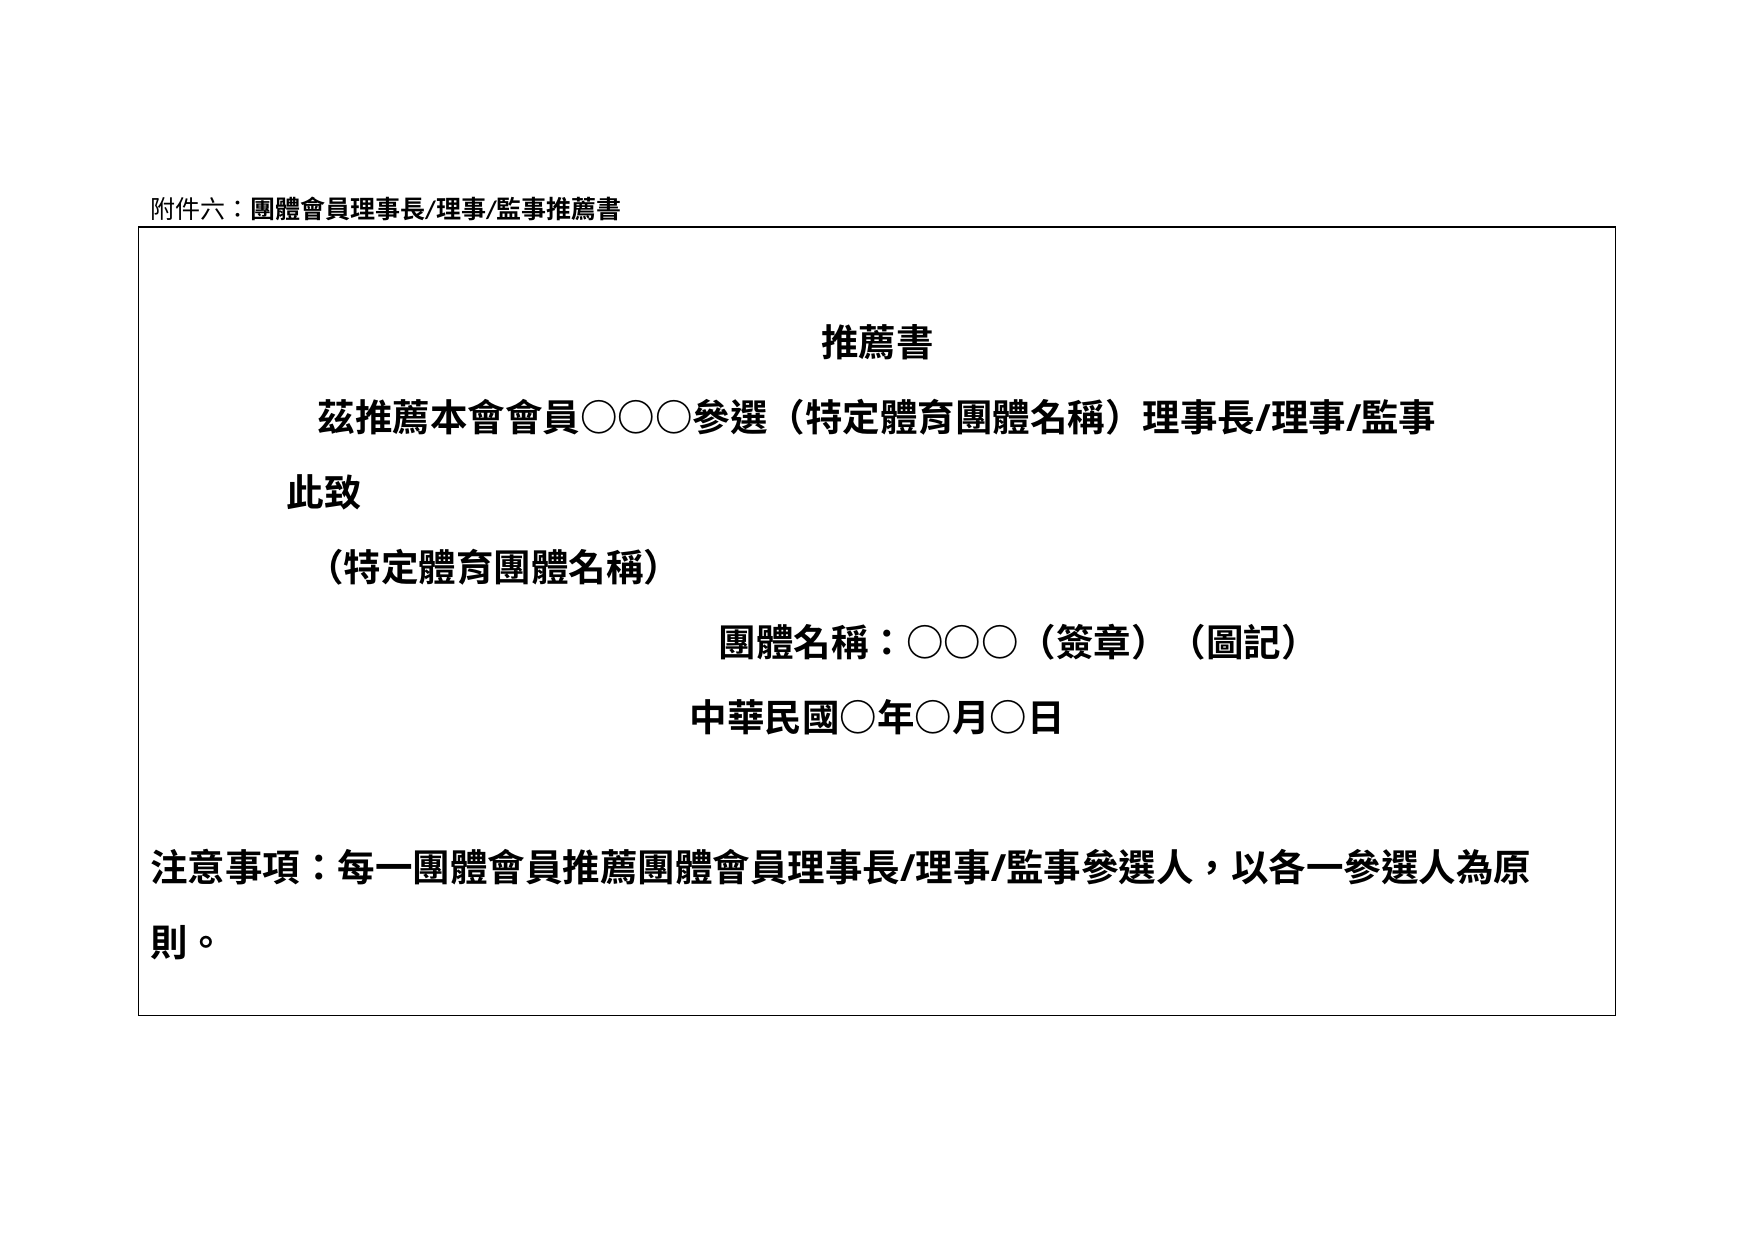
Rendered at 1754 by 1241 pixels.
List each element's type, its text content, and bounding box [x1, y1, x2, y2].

text 附件六：團體會員理事長/理事/監事推薦書 [150, 189, 1604, 226]
table_header 推薦書 茲推薦本會會員○○○參選（特定體育團體名稱）理事長/理事/監事 此致 （特定體育團體名稱） 團體名稱：○○○（簽章）（圖記） 中華民國○年○月○日 注意事項：每一團體會員推薦團體會員理事長/理事/監事參選人，以各一參選人為原則。 [139, 228, 1615, 1015]
